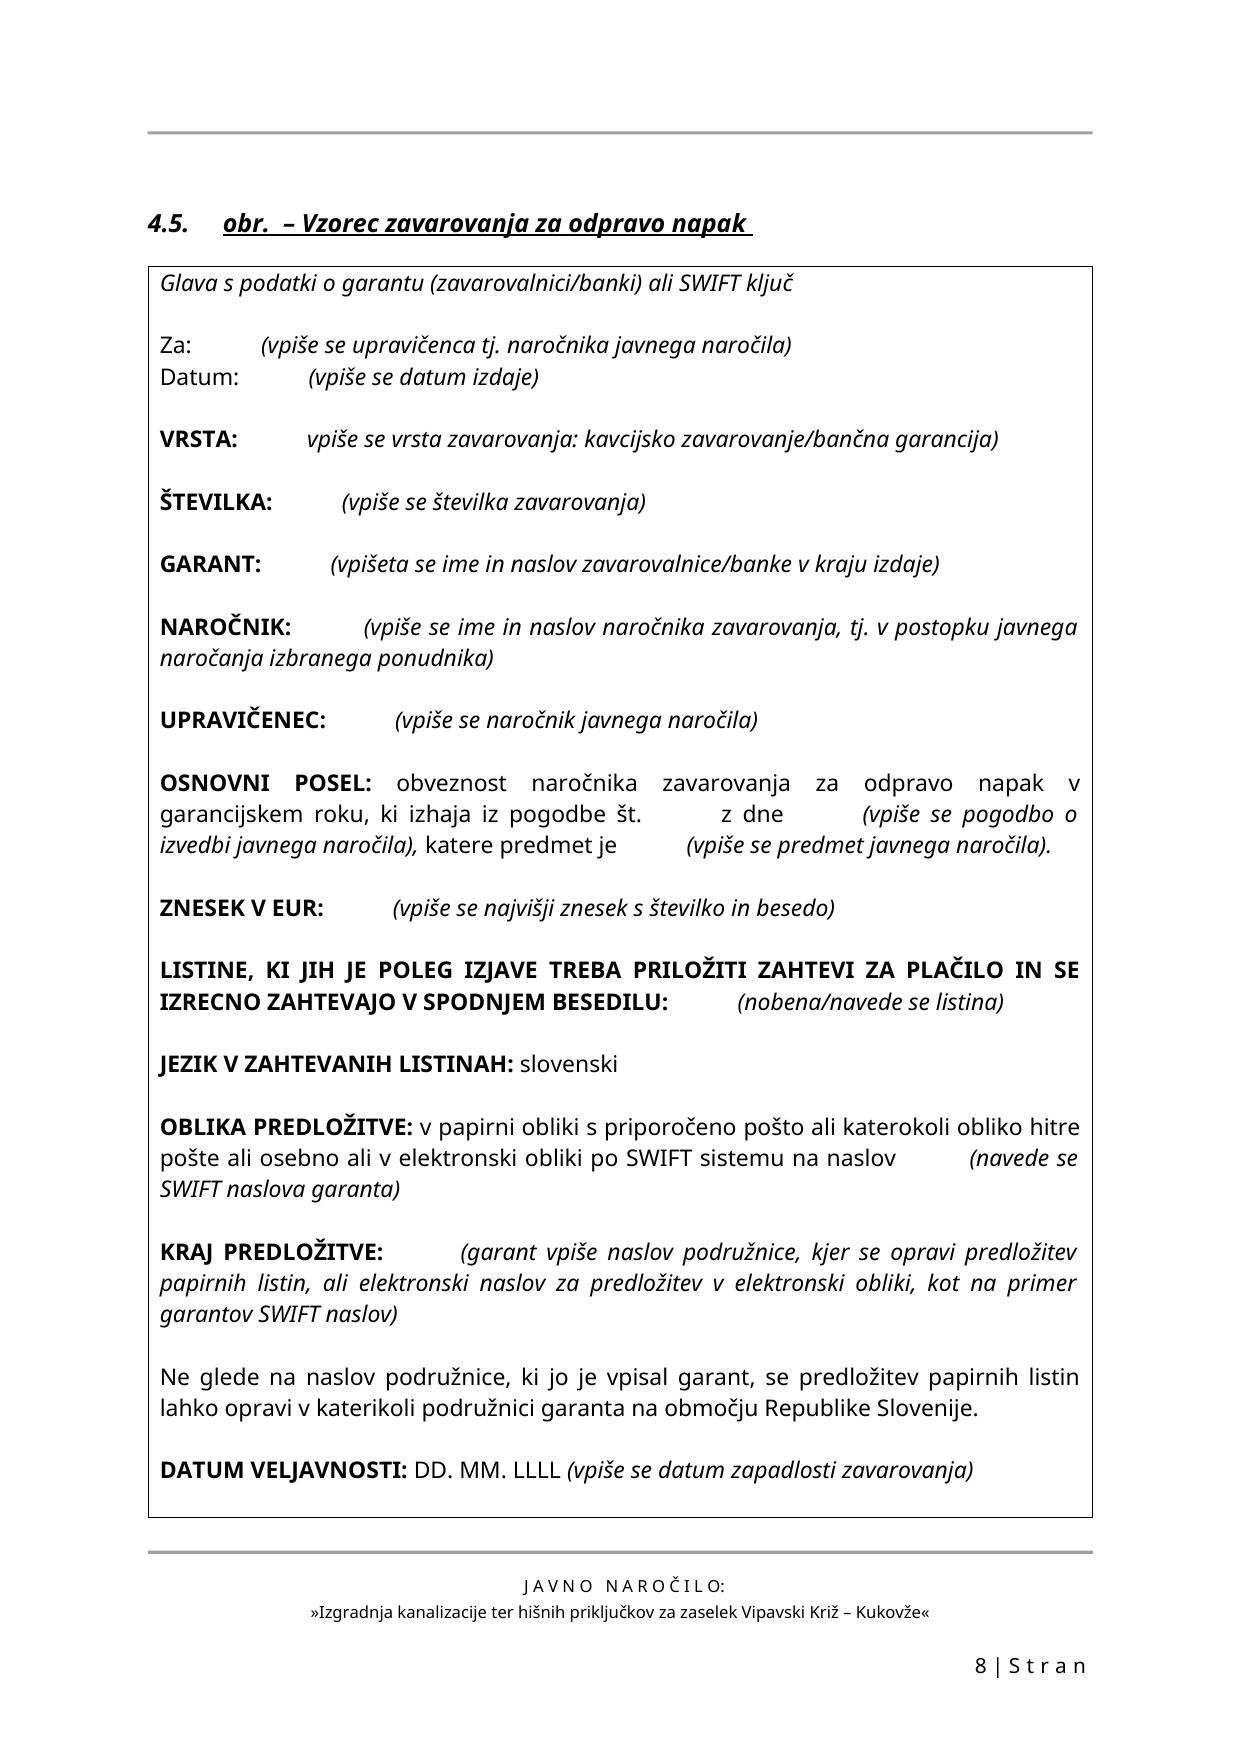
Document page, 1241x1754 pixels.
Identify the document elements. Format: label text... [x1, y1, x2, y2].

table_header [149, 267, 1092, 1517]
list obr. – Vzorec zavarovanja za odpravo napak [148, 206, 1092, 239]
